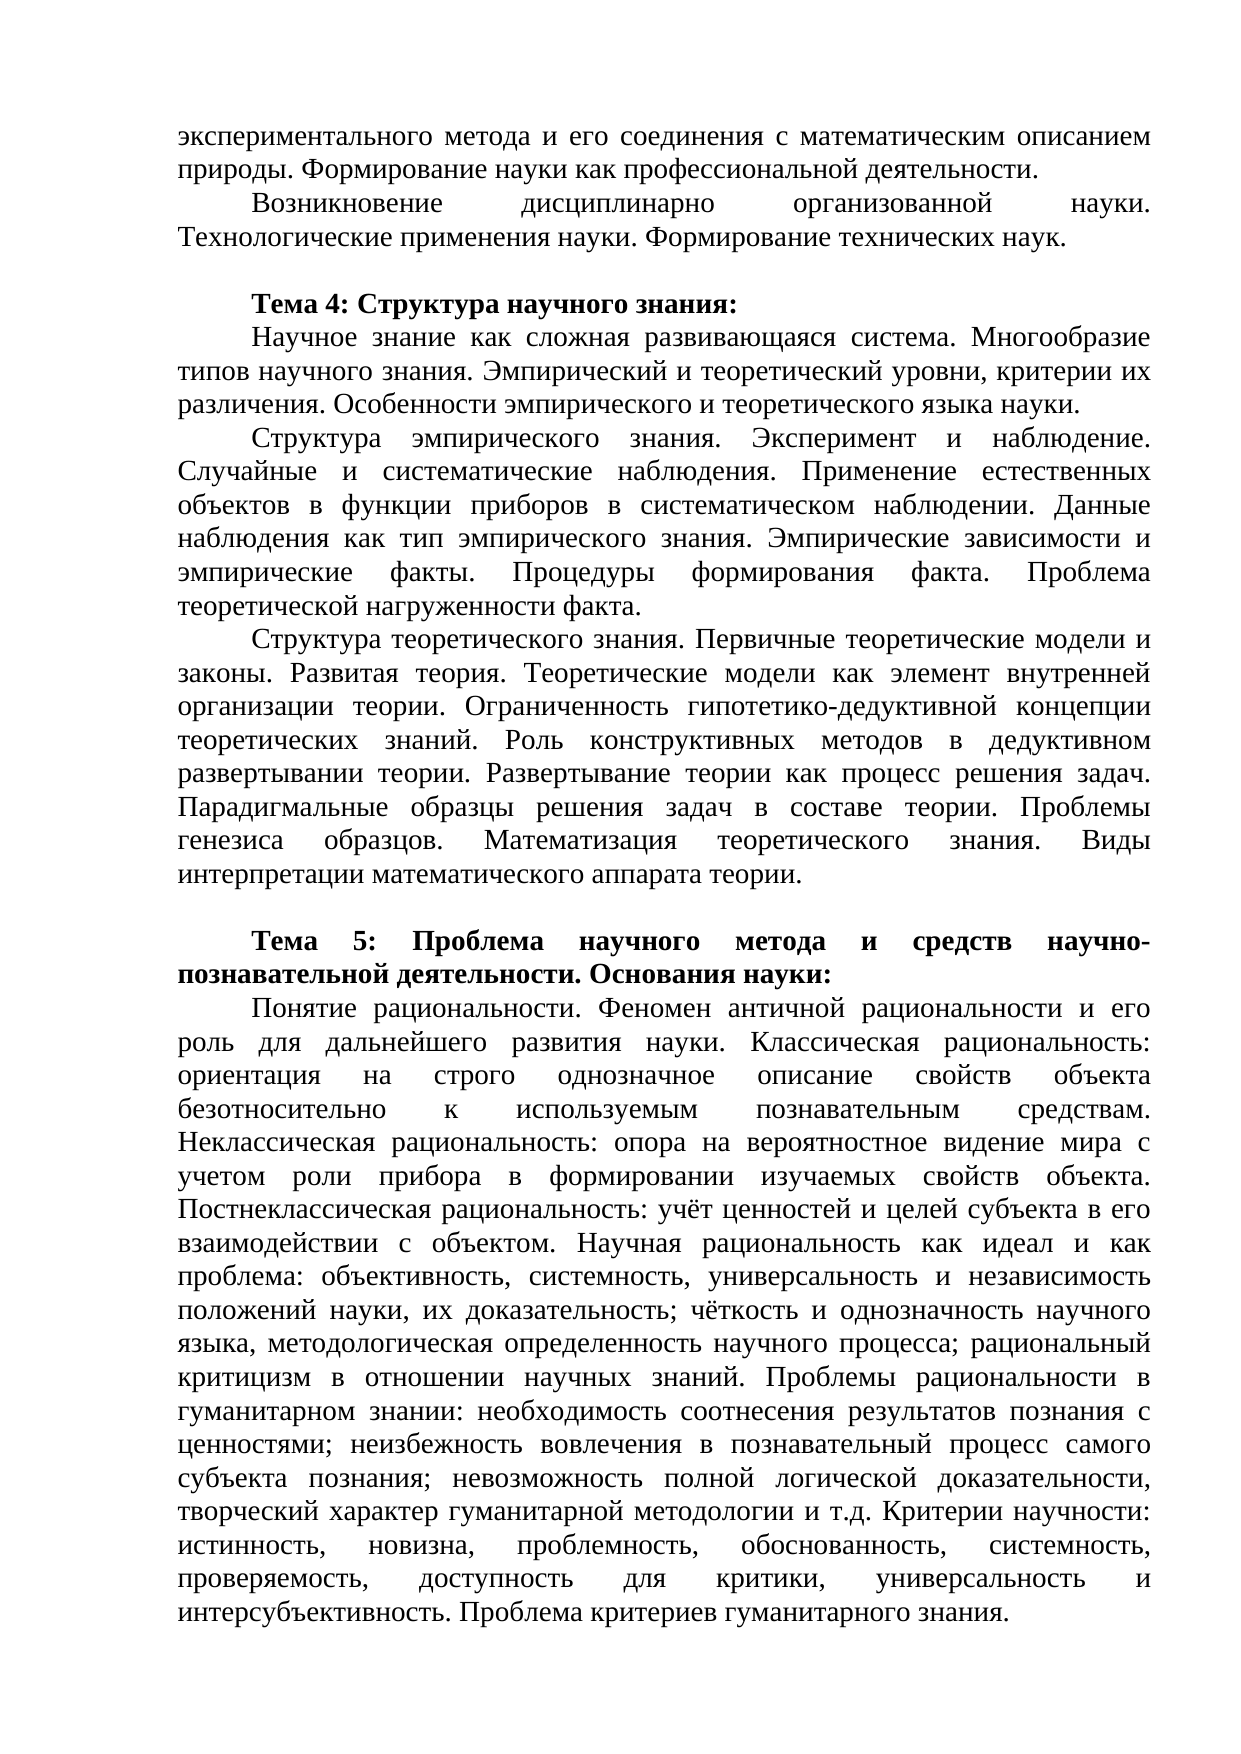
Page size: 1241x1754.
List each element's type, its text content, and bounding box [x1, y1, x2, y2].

text Структура эмпирического знания. Эксперимент и наблюдение. Случайные и систематические наблюдения. Применение естественных объектов в функции приборов в систематическом наблюдении. Данные наблюдения как тип эмпирического знания. Эмпирические зависимости и эмпирические факты. Процедуры формирования факта. Проблема теоретической нагруженности факта. [177, 420, 1152, 621]
text Тема 5: Проблема научного метода и средств научно-познавательной деятельности. Основания науки: [177, 923, 1152, 990]
text Понятие рациональности. Феномен античной рациональности и его роль для дальнейшего развития науки. Классическая рациональность: ориентация на строго однозначное описание свойств объекта безотносительно к используемым познавательным средствам. Неклассическая рациональность: опора на вероятностное видение мира с учетом роли прибора в формировании изучаемых свойств объекта. Постнеклассическая рациональность: учёт ценностей и целей субъекта в его взаимодействии с объектом. Научная рациональность как идеал и как проблема: объективность, системность, универсальность и независимость положений науки, их доказательность; чёткость и однозначность научного языка, методологическая определенность научного процесса; рациональный критицизм в отношении научных знаний. Проблемы рациональности в гуманитарном знании: необходимость соотнесения результатов познания с ценностями; неизбежность вовлечения в познавательный процесс самого субъекта познания; невозможность полной логической доказательности, творческий характер гуманитарной методологии и т.д. Критерии научности: истинность, новизна, проблемность, обоснованность, системность, проверяемость, доступность для критики, универсальность и интерсубъективность. Проблема критериев гуманитарного знания. [177, 990, 1152, 1627]
text Тема 4: Структура научного знания: [177, 286, 1152, 319]
text Возникновение дисциплинарно организованной науки. Технологические применения науки. Формирование технических наук. [177, 185, 1152, 252]
text Структура теоретического знания. Первичные теоретические модели и законы. Развитая теория. Теоретические модели как элемент внутренней организации теории. Ограниченность гипотетико-дедуктивной концепции теоретических знаний. Роль конструктивных методов в дедуктивном развертывании теории. Развертывание теории как процесс решения задач. Парадигмальные образцы решения задач в составе теории. Проблемы генезиса образцов. Математизация теоретического знания. Виды интерпретации математического аппарата теории. [177, 621, 1152, 889]
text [177, 118, 1152, 185]
text Научное знание как сложная развивающаяся система. Многообразие типов научного знания. Эмпирический и теоретический уровни, критерии их различения. Особенности эмпирического и теоретического языка науки. [177, 319, 1152, 420]
